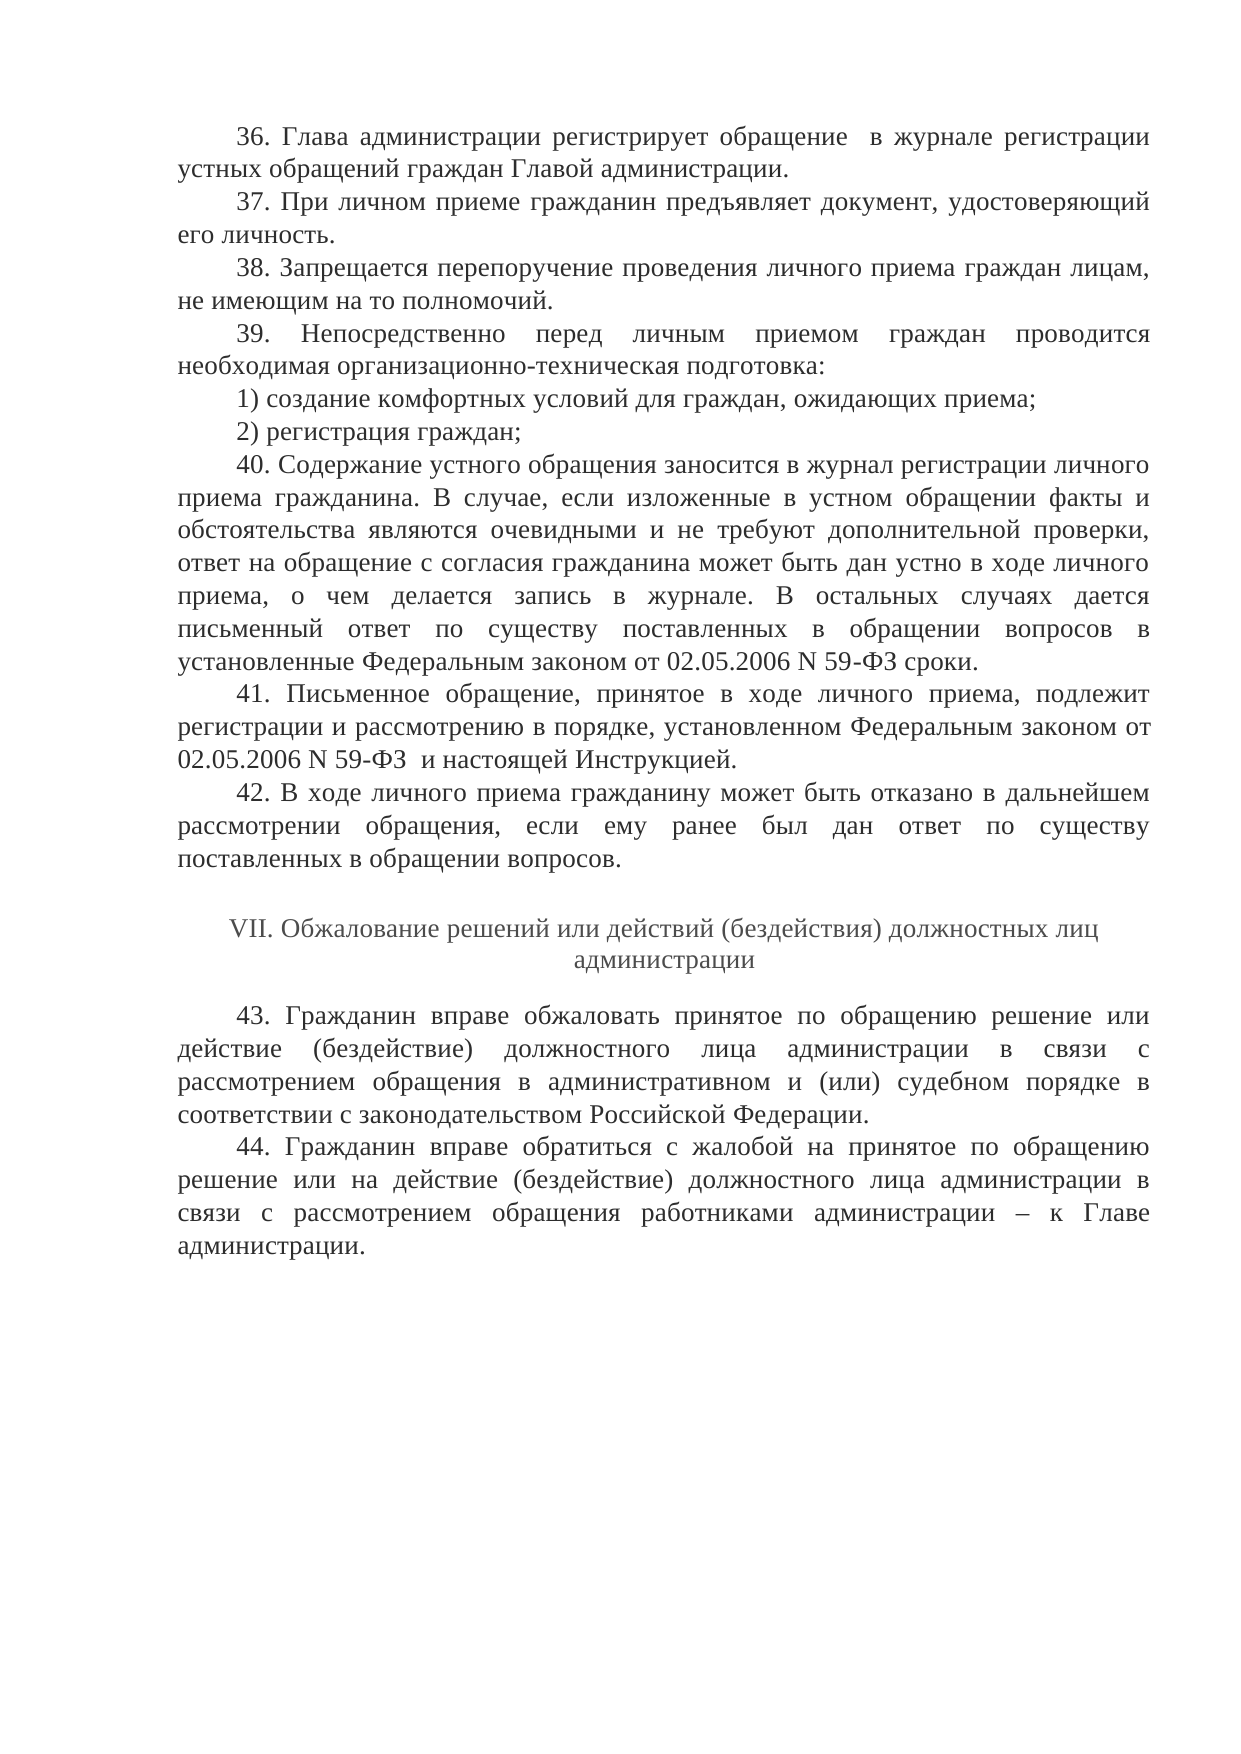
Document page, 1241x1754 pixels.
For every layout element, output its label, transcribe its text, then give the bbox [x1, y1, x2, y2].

text 42. В ходе личного приема гражданину может быть отказано в дальнейшем рассмотрении обращения, если ему ранее был дан ответ по существу поставленных в обращении вопросов. [177, 774, 1152, 873]
text 44. Гражданин вправе обратиться с жалобой на принятое по обращению решение или на действие (бездействие) должностного лица администрации в связи с рассмотрением обращения работниками администрации – к Главе администрации. [177, 1129, 1152, 1260]
text 43. Гражданин вправе обжаловать принятое по обращению решение или действие (бездействие) должностного лица администрации в связи с рассмотрением обращения в административном и (или) судебном порядке в соответствии с законодательством Российской Федерации. [177, 998, 1152, 1129]
text 41. Письменное обращение, принятое в ходе личного приема, подлежит регистрации и рассмотрению в порядке, установленном Федеральным законом от 02.05.2006 N 59-ФЗ и настоящей Инструкцией. [177, 676, 1152, 774]
text 39. Непосредственно перед личным приемом граждан проводится необходимая организационно-техническая подготовка: [177, 315, 1152, 381]
text 40. Содержание устного обращения заносится в журнал регистрации личного приема гражданина. В случае, если изложенные в устном обращении факты и обстоятельства являются очевидными и не требуют дополнительной проверки, ответ на обращение с согласия гражданина может быть дан устно в ходе личного приема, о чем делается запись в журнале. В остальных случаях дается письменный ответ по существу поставленных в обращении вопросов в установленные Федеральным законом от 02.05.2006 N 59-ФЗ сроки. [177, 446, 1152, 676]
text 38. Запрещается перепоручение проведения личного приема граждан лицам, не имеющим на то полномочий. [177, 249, 1152, 315]
text 2) регистрация граждан; [177, 413, 1152, 446]
text VII. Обжалование решений или действий (бездействия) должностных лиц администрации [177, 912, 1152, 974]
text 37. При личном приеме гражданин предъявляет документ, удостоверяющий его личность. [177, 184, 1152, 249]
text 1) создание комфортных условий для граждан, ожидающих приема; [177, 381, 1152, 413]
text 36. Глава администрации регистрирует обращение в журнале регистрации устных обращений граждан Главой администрации. [177, 118, 1152, 184]
